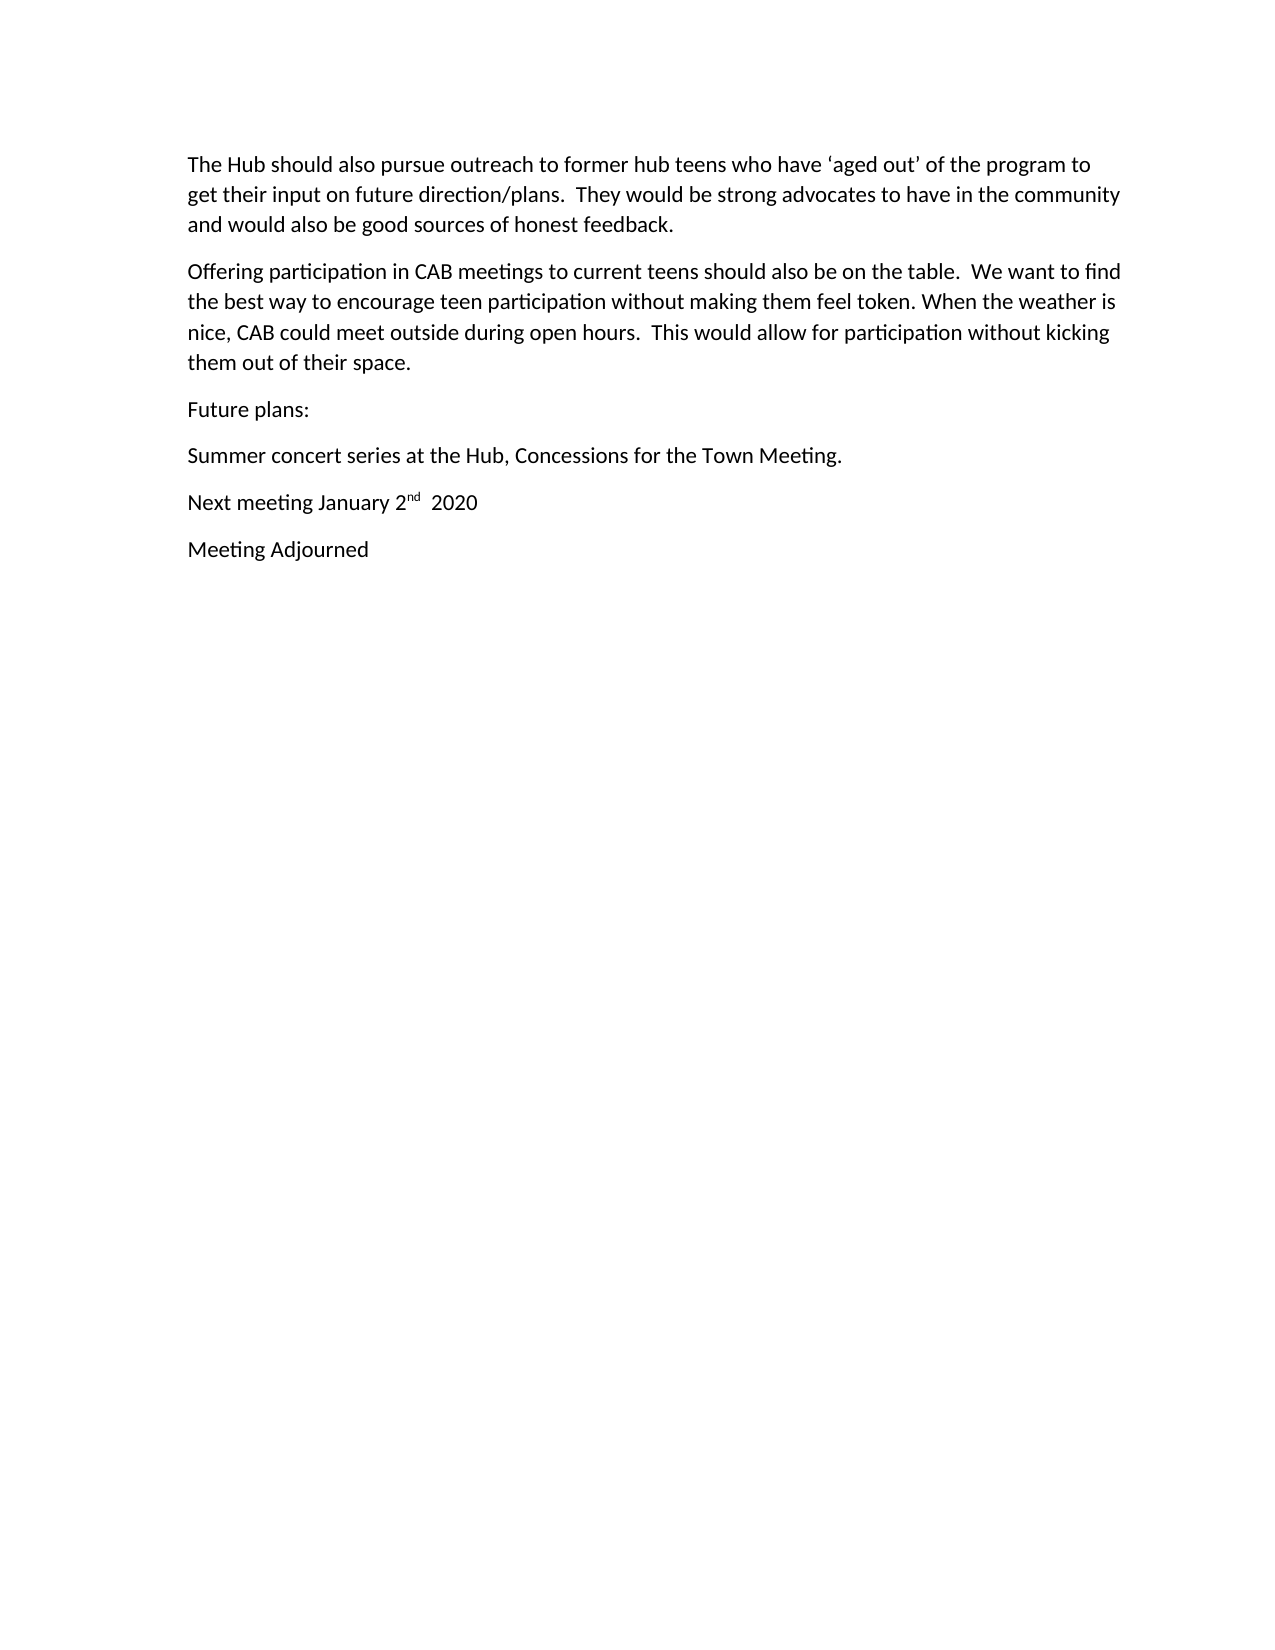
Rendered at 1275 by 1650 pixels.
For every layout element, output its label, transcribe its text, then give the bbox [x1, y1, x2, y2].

text Next meeting January 2nd 2020 [187, 488, 1125, 517]
text Summer concert series at the Hub, Concessions for the Town Meeting. [187, 442, 1125, 470]
text Offering participation in CAB meetings to current teens should also be on the table. We want to find the best way to encourage teen participation without making them feel token. When the weather is nice, CAB could meet outside during open hours. This would allow for participation without kicking them out of their space. [187, 257, 1125, 376]
text Future plans: [187, 395, 1125, 423]
text The Hub should also pursue outreach to former hub teens who have ‘aged out’ of the program to get their input on future direction/plans. They would be strong advocates to have in the community and would also be good sources of honest feedback. [187, 150, 1125, 238]
text Meeting Adjourned [187, 535, 1125, 563]
